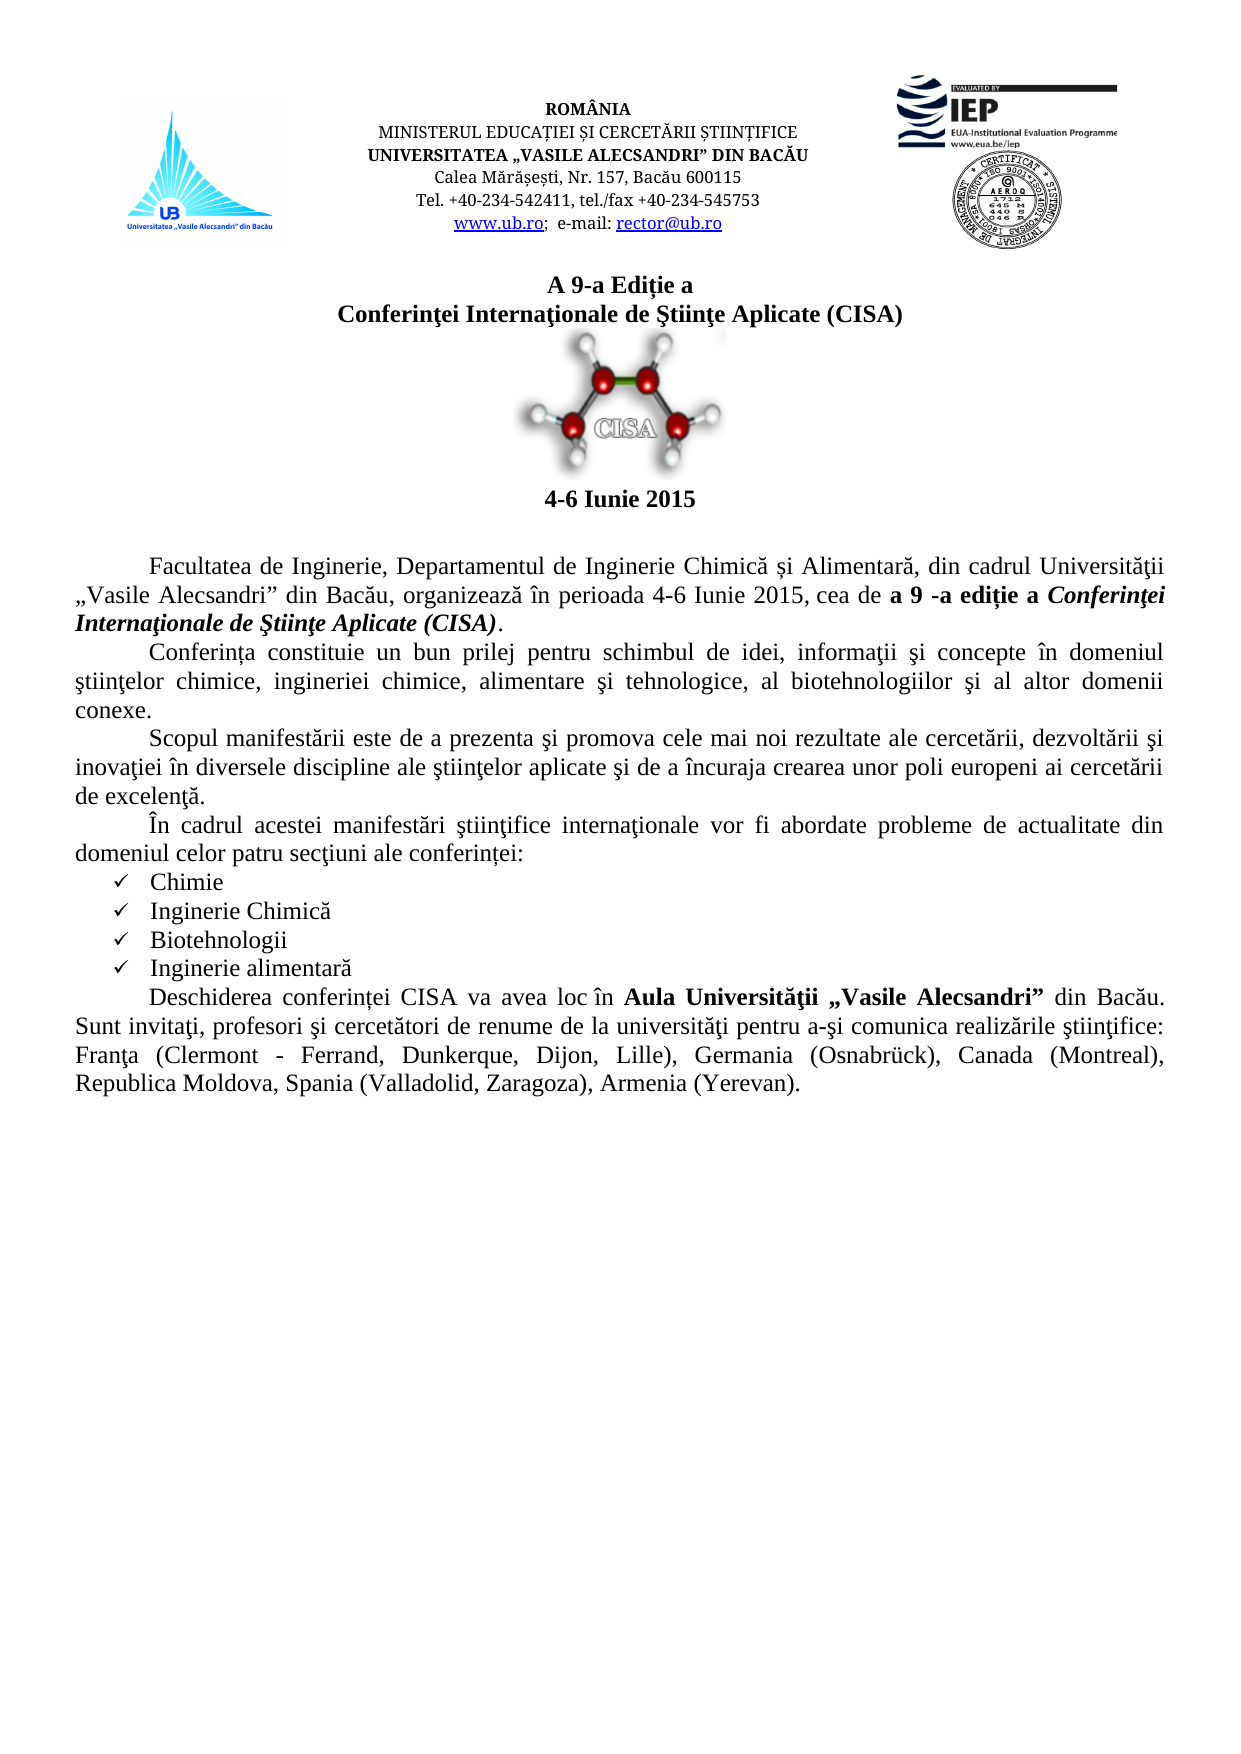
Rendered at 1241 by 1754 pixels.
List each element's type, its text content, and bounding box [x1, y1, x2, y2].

text Deschiderea conferinței CISA va avea loc în Aula Universităţii „Vasile Alecsandri” din Bacău. Sunt invitaţi, profesori şi cercetători de renume de la universităţi pentru a-şi comunica realizările ştiinţifice: Franţa (Clermont - Ferrand, Dunkerque, Dijon, Lille), Germania (Osnabrück), Canada (Montreal), Republica Moldova, Spania (Valladolid, Zaragoza), Armenia (Yerevan). [75, 982, 1165, 1097]
picture [513, 328, 727, 480]
picture [114, 97, 288, 248]
list Biotehnologii [112, 925, 1165, 953]
text A 9-a Ediție a [75, 271, 1165, 299]
list Inginerie alimentară [112, 953, 1165, 982]
text Facultatea de Inginerie, Departamentul de Inginerie Chimică și Alimentară, din cadrul Universităţii „Vasile Alecsandri” din Bacău, organizează în perioada 4-6 Iunie 2015, cea de a 9 -a ediție a Conferinţei Internaţionale de Ştiinţe Aplicate (CISA). [75, 551, 1165, 637]
text Conferința constituie un bun prilej pentru schimbul de idei, informaţii şi concepte în domeniul ştiinţelor chimice, ingineriei chimice, alimentare şi tehnologice, al biotehnologiilor şi al altor domenii conexe. [75, 637, 1165, 723]
text În cadrul acestei manifestări ştiinţifice internaţionale vor fi abordate probleme de actualitate din domeniul celor patru secţiuni ale conferinței: [75, 810, 1165, 867]
text 4-6 Iunie 2015 [75, 484, 1165, 513]
table_header [871, 75, 1143, 271]
list Chimie [112, 867, 1165, 896]
text Conferinţei Internaţionale de Ştiinţe Aplicate (CISA) [75, 299, 1165, 328]
picture [896, 75, 1118, 149]
table_header [98, 75, 304, 271]
table_header ROMÂNIA MINISTERUL EDUCAŢIEI ŞI CERCETĂRII ŞTIINŢIFICE UNIVERSITATEA „VASILE ALECSANDRI” DIN BACĂU Calea Mărăşeşti, Nr. 157, Bacău 600115 Tel. +40-234-542411, tel./fax +40-234-545753 www.ub.ro; e-mail: rector@ub.ro [305, 75, 871, 271]
text Scopul manifestării este de a prezenta şi promova cele mai noi rezultate ale cercetării, dezvoltării şi inovaţiei în diversele discipline ale ştiinţelor aplicate şi de a încuraja crearea unor poli europeni ai cercetării de excelenţă. [75, 723, 1165, 810]
list Inginerie Chimică [112, 896, 1165, 925]
